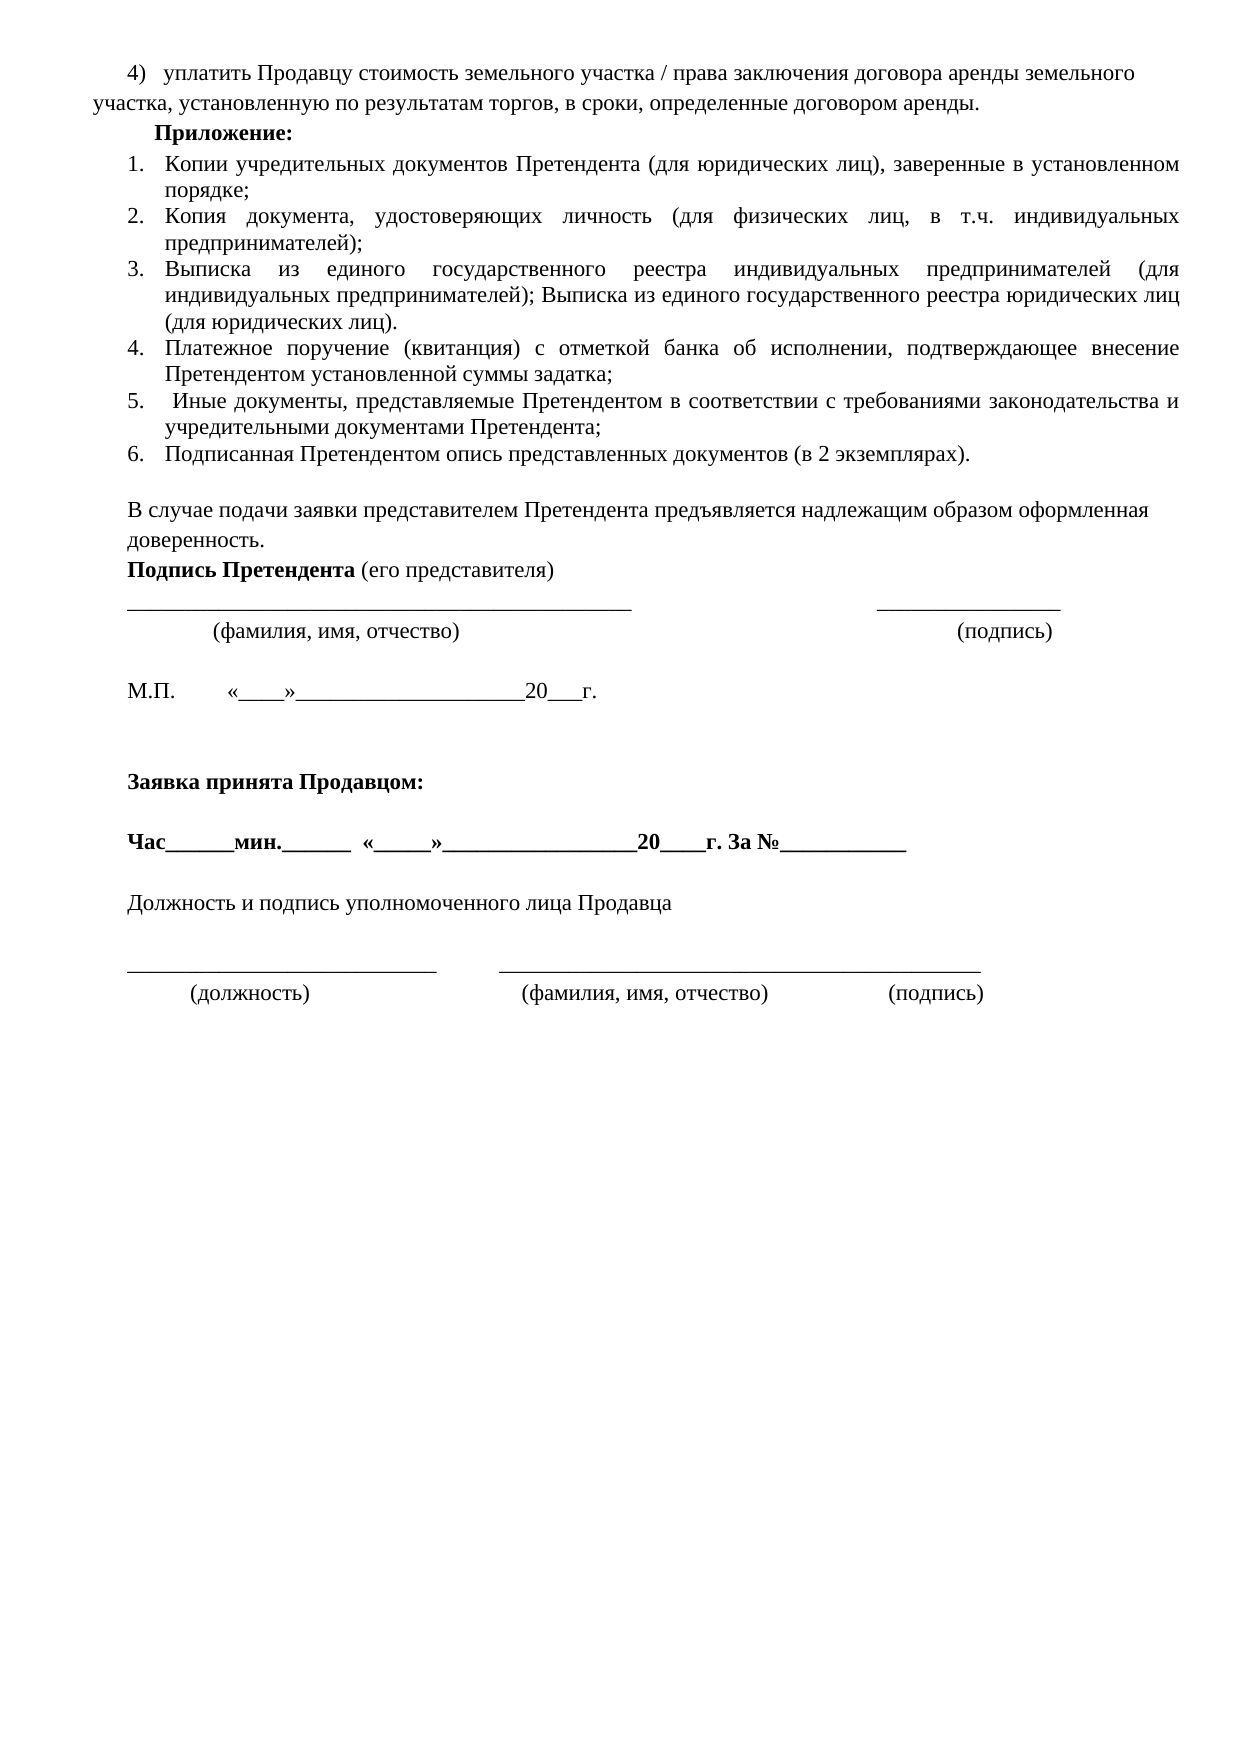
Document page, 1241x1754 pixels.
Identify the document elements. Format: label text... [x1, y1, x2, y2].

text ___________________________ __________________________________________ [127, 949, 1181, 976]
list Иные документы, представляемые Претендентом в соответствии с требованиями законодательства и учредительными документами Претендента; [127, 387, 1181, 439]
text В случае подачи заявки представителем Претендента предъявляется надлежащим образом оформленная доверенность. [127, 496, 1181, 553]
text Час______мин.______ «_____»_________________20____г. За №___________ [127, 828, 1181, 855]
list Подписанная Претендентом опись представленных документов (в 2 экземплярах). [127, 439, 1181, 466]
text М.П. «____»____________________20___г. [127, 677, 1181, 704]
text ____________________________________________ ________________ [127, 587, 1181, 613]
text Подпись Претендента (его представителя) [127, 557, 1181, 583]
text 4) уплатить Продавцу стоимость земельного участка / права заключения договора аренды земельного участка, установленную по результатам торгов, в сроки, определенные договором аренды. [93, 59, 1181, 116]
text (фамилия, имя, отчество) (подпись) [127, 617, 1181, 643]
text Заявка принята Продавцом: [127, 768, 1181, 794]
list Копия документа, удостоверяющих личность (для физических лиц, в т.ч. индивидуальных предпринимателей); [127, 202, 1181, 255]
text Приложение: [74, 119, 1181, 146]
text (должность) (фамилия, имя, отчество) (подпись) [127, 979, 1181, 1006]
list Выписка из единого государственного реестра индивидуальных предпринимателей (для индивидуальных предпринимателей); Выписка из единого государственного реестра юридических лиц (для юридических лиц). [127, 255, 1181, 334]
list Платежное поручение (квитанция) с отметкой банка об исполнении, подтверждающее внесение Претендентом установленной суммы задатка; [127, 334, 1181, 387]
list Копии учредительных документов Претендента (для юридических лиц), заверенные в установленном порядке; [127, 150, 1181, 202]
text Должность и подпись уполномоченного лица Продавца [127, 889, 1181, 915]
